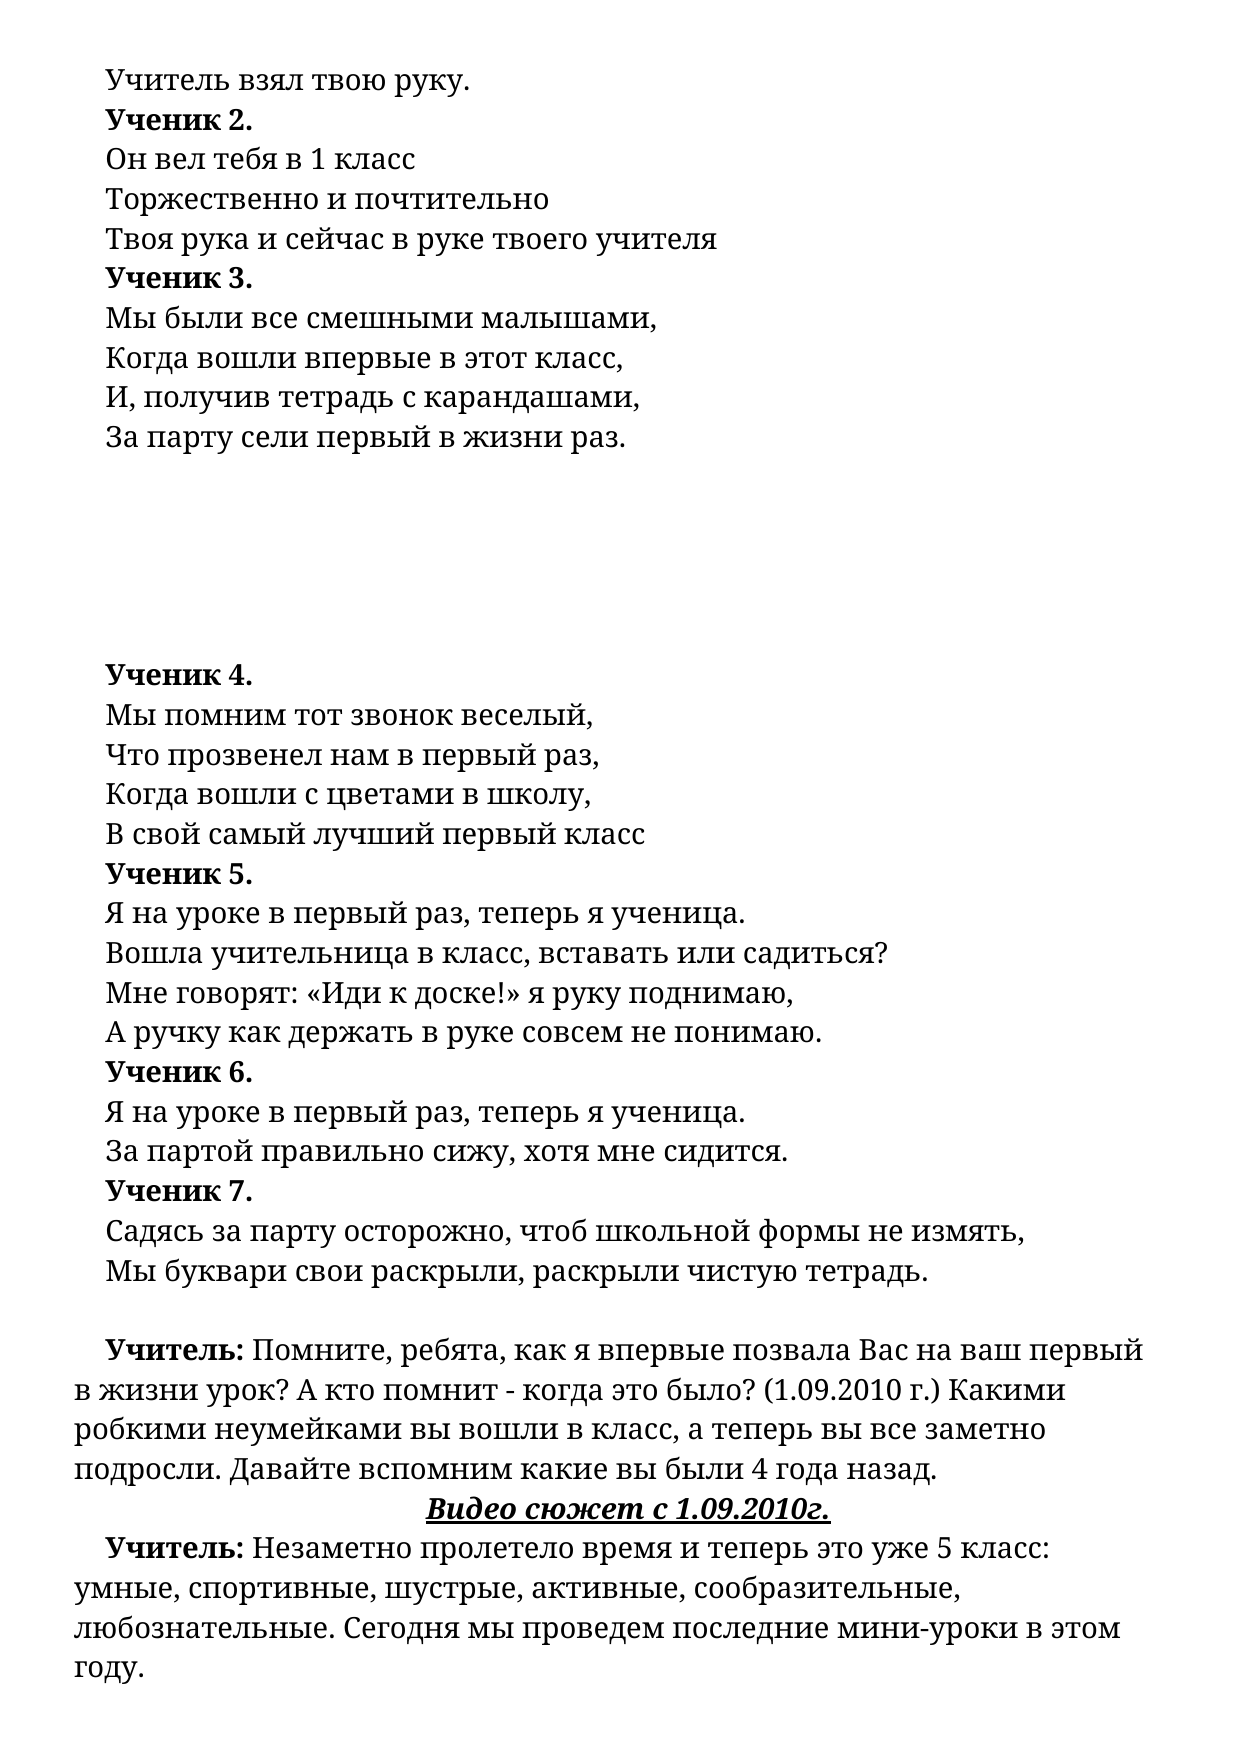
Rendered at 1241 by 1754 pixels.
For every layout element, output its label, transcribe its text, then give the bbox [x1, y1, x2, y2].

text Учитель: Незаметно пролетело время и теперь это уже 5 класс: умные, спортивные, шустрые, активные, сообразительные, любознательные. Сегодня мы проведем последние мини-уроки в этом году. [74, 1528, 1152, 1686]
text Учитель взял твою руку. [74, 59, 1152, 99]
text Ученик 5. [74, 853, 1152, 893]
text В свой самый лучший первый класс [74, 813, 1152, 853]
text Я на уроке в первый раз, теперь я ученица. [74, 893, 1152, 932]
text Ученик 6. [74, 1051, 1152, 1091]
text Твоя рука и сейчас в руке твоего учителя [74, 218, 1152, 258]
text И, получив тетрадь с карандашами, [74, 377, 1152, 416]
text Ученик 3. [74, 258, 1152, 297]
text Ученик 4. [74, 654, 1152, 694]
text Вошла учительница в класс, вставать или садиться? [74, 932, 1152, 972]
text Торжественно и почтительно [74, 178, 1152, 218]
text За парту сели первый в жизни раз. [74, 416, 1152, 456]
text Когда вошли впервые в этот класс, [74, 337, 1152, 377]
text Учитель: Помните, ребята, как я впервые позвала Вас на ваш первый в жизни урок? А кто помнит - когда это было? (1.09.2010 г.) Какими робкими неумейками вы вошли в класс, а теперь вы все заметно подросли. Давайте вспомним какие вы были 4 года назад. [74, 1329, 1152, 1488]
text Что прозвенел нам в первый раз, [74, 734, 1152, 773]
text А ручку как держать в руке совсем не понимаю. [74, 1012, 1152, 1051]
text Мы были все смешными малышами, [74, 297, 1152, 337]
text Ученик 2. [74, 99, 1152, 138]
text Мы буквари свои раскрыли, раскрыли чистую тетрадь. [74, 1250, 1152, 1289]
text Ученик 7. [74, 1170, 1152, 1210]
text Мы помним тот звонок веселый, [74, 694, 1152, 734]
text Он вел тебя в 1 класс [74, 138, 1152, 178]
text Когда вошли с цветами в школу, [74, 773, 1152, 813]
text Садясь за парту осторожно, чтоб школьной формы не измять, [74, 1210, 1152, 1250]
text За партой правильно сижу, хотя мне сидится. [74, 1131, 1152, 1170]
text Видео сюжет с 1.09.2010г. [74, 1488, 1152, 1528]
text Я на уроке в первый раз, теперь я ученица. [74, 1091, 1152, 1131]
text Мне говорят: «Иди к доске!» я руку поднимаю, [74, 972, 1152, 1012]
